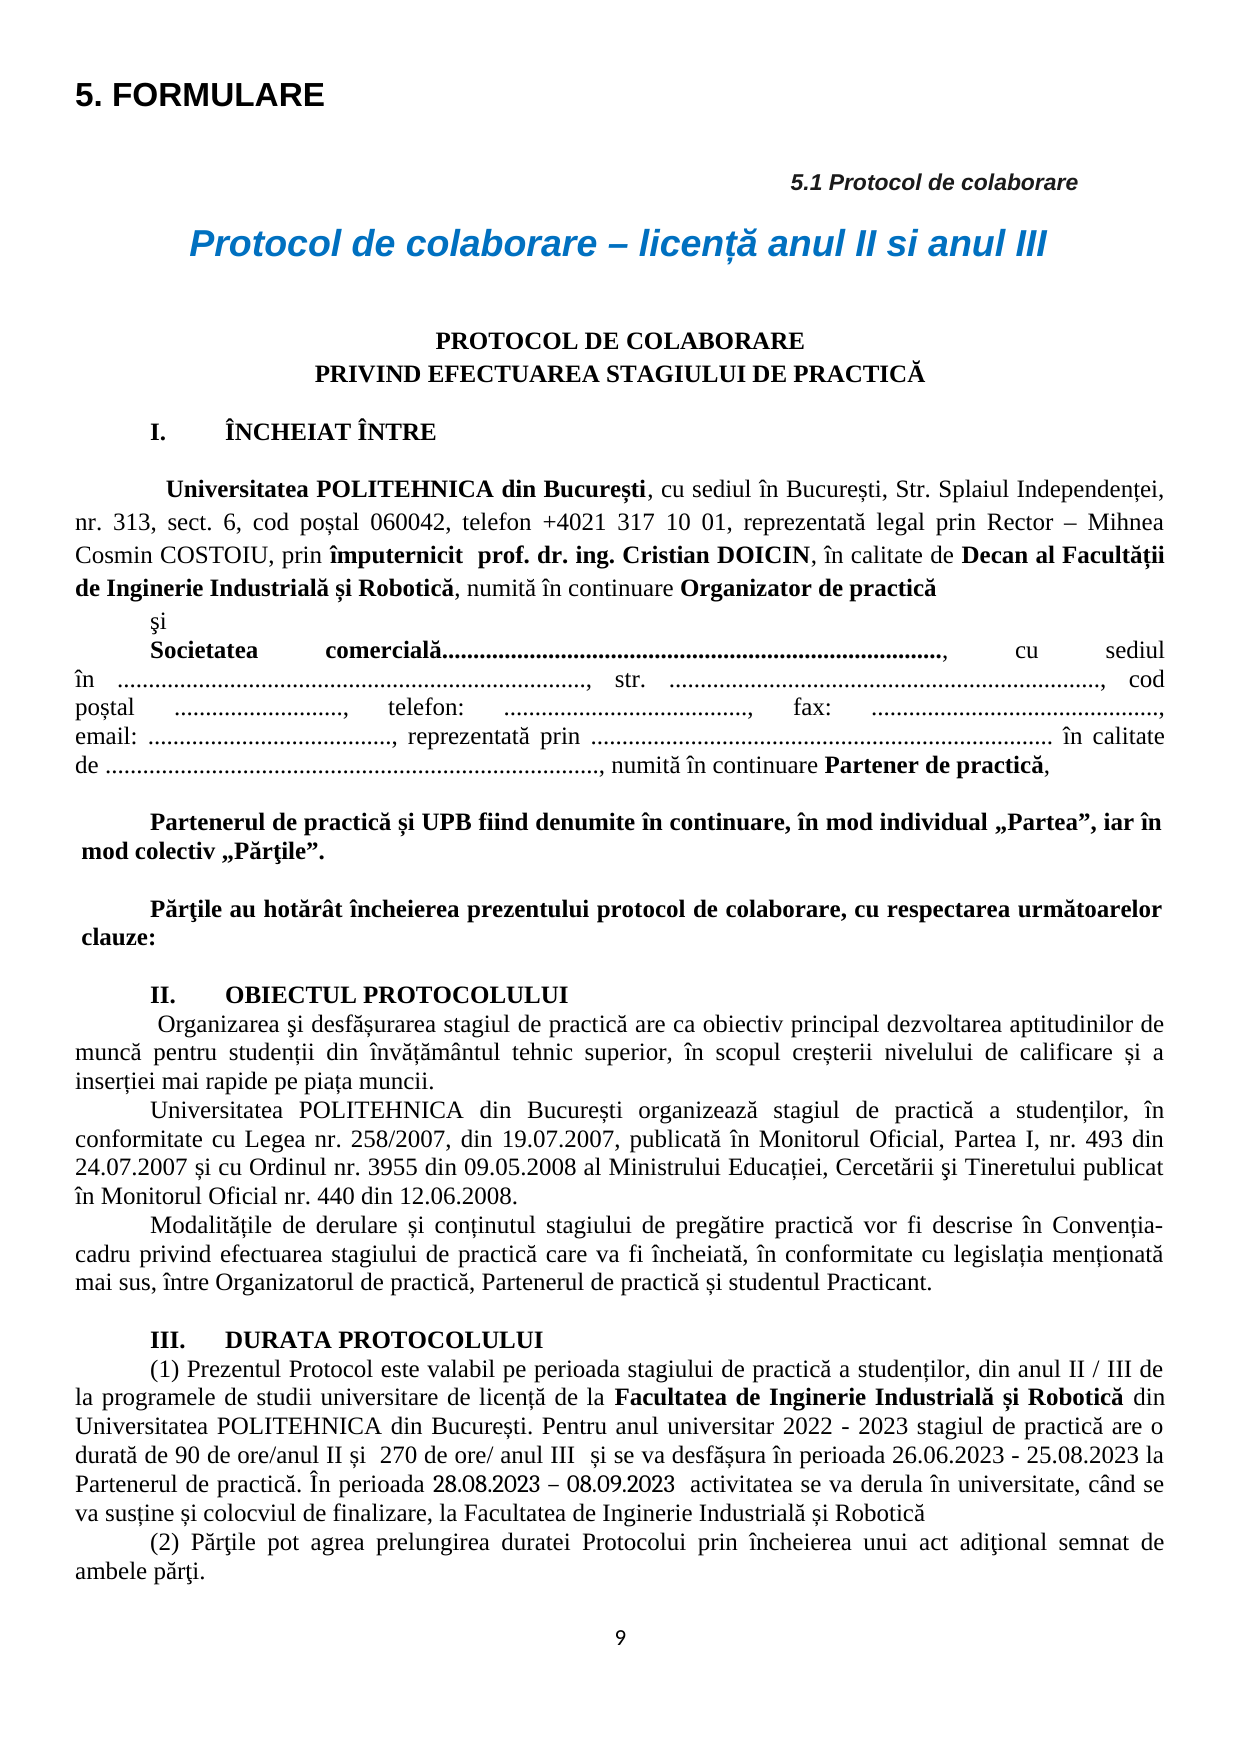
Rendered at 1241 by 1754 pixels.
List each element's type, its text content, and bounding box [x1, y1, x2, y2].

text Părţile au hotărât încheierea prezentului protocol de colaborare, cu respectarea următoarelor clauze: [81, 894, 1163, 951]
text Universitatea POLITEHNICA din București, cu sediul în București, Str. Splaiul Independenței, nr. 313, sect. 6, cod poștal 060042, telefon +4021 317 10 01, reprezentată legal prin Rector – Mihnea Cosmin COSTOIU, prin împuternicit prof. dr. ing. Cristian DOICIN, în calitate de Decan al Facultății de Inginerie Industrială și Robotică, numită în continuare Organizator de practică [75, 474, 1165, 602]
text (1) Prezentul Protocol este valabil pe perioada stagiului de practică a studenților, din anul II / III de la programele de studii universitare de licență de la Facultatea de Inginerie Industrială și Robotică din Universitatea POLITEHNICA din București. Pentru anul universitar 2022 - 2023 stagiul de practică are o durată de 90 de ore/anul II și 270 de ore/ anul III și se va desfășura în perioada 26.06.2023 - 25.08.2023 la Partenerul de practică. În perioada 28.08.2023 – 08.09.2023 activitatea se va derula în universitate, când se va susține și colocviul de finalizare, la Facultatea de Inginerie Industrială și Robotică [75, 1354, 1165, 1527]
text Societatea comercială................................................................................, cu sediul în ..........................................................................., str. ....................................................................., cod poștal ..........................., telefon: ......................................., fax: .............................................., email: ......................................., reprezentată prin .......................................................................... în calitate de ..............................................................................., numită în continuare Partener de practică, [75, 635, 1165, 779]
text PRIVIND EFECTUAREA STAGIULUI DE PRACTICĂ [75, 359, 1165, 388]
text şi [75, 606, 1165, 635]
subtitle 5. FORMULARE [75, 75, 1165, 113]
text Partenerul de practică și UPB fiind denumite în continuare, în mod individual „Partea”, iar în mod colectiv „Părţile”. [81, 807, 1163, 865]
list DURATA PROTOCOLULUI [150, 1325, 1165, 1354]
list OBIECTUL PROTOCOLULUI [150, 980, 1165, 1009]
subtitle Protocol de colaborare – licență anul II si anul III [75, 221, 1165, 264]
text Universitatea POLITEHNICA din București organizează stagiul de practică a studenților, în conformitate cu Legea nr. 258/2007, din 19.07.2007, publicată în Monitorul Oficial, Partea I, nr. 493 din 24.07.2007 și cu Ordinul nr. 3955 din 09.05.2008 al Ministrului Educației, Cercetării şi Tineretului publicat în Monitorul Oficial nr. 440 din 12.06.2008. [75, 1095, 1165, 1210]
subtitle PROTOCOL DE COLABORARE [75, 326, 1165, 355]
text (2) Părţile pot agrea prelungirea duratei Protocolui prin încheierea unui act adiţional semnat de ambele părţi. [75, 1527, 1165, 1584]
text Organizarea şi desfășurarea stagiul de practică are ca obiectiv principal dezvoltarea aptitudinilor de muncă pentru studenții din învățământul tehnic superior, în scopul creșterii nivelului de calificare și a inserției mai rapide pe piața muncii. [75, 1009, 1165, 1095]
list ÎNCHEIAT ÎNTRE [150, 417, 1165, 445]
text Modalitățile de derulare și conținutul stagiului de pregătire practică vor fi descrise în Convenția-cadru privind efectuarea stagiului de practică care va fi încheiată, în conformitate cu legislația menționată mai sus, între Organizatorul de practică, Partenerul de practică și studentul Practicant. [75, 1210, 1165, 1296]
subtitle 5.1 Protocol de colaborare [75, 168, 1165, 195]
